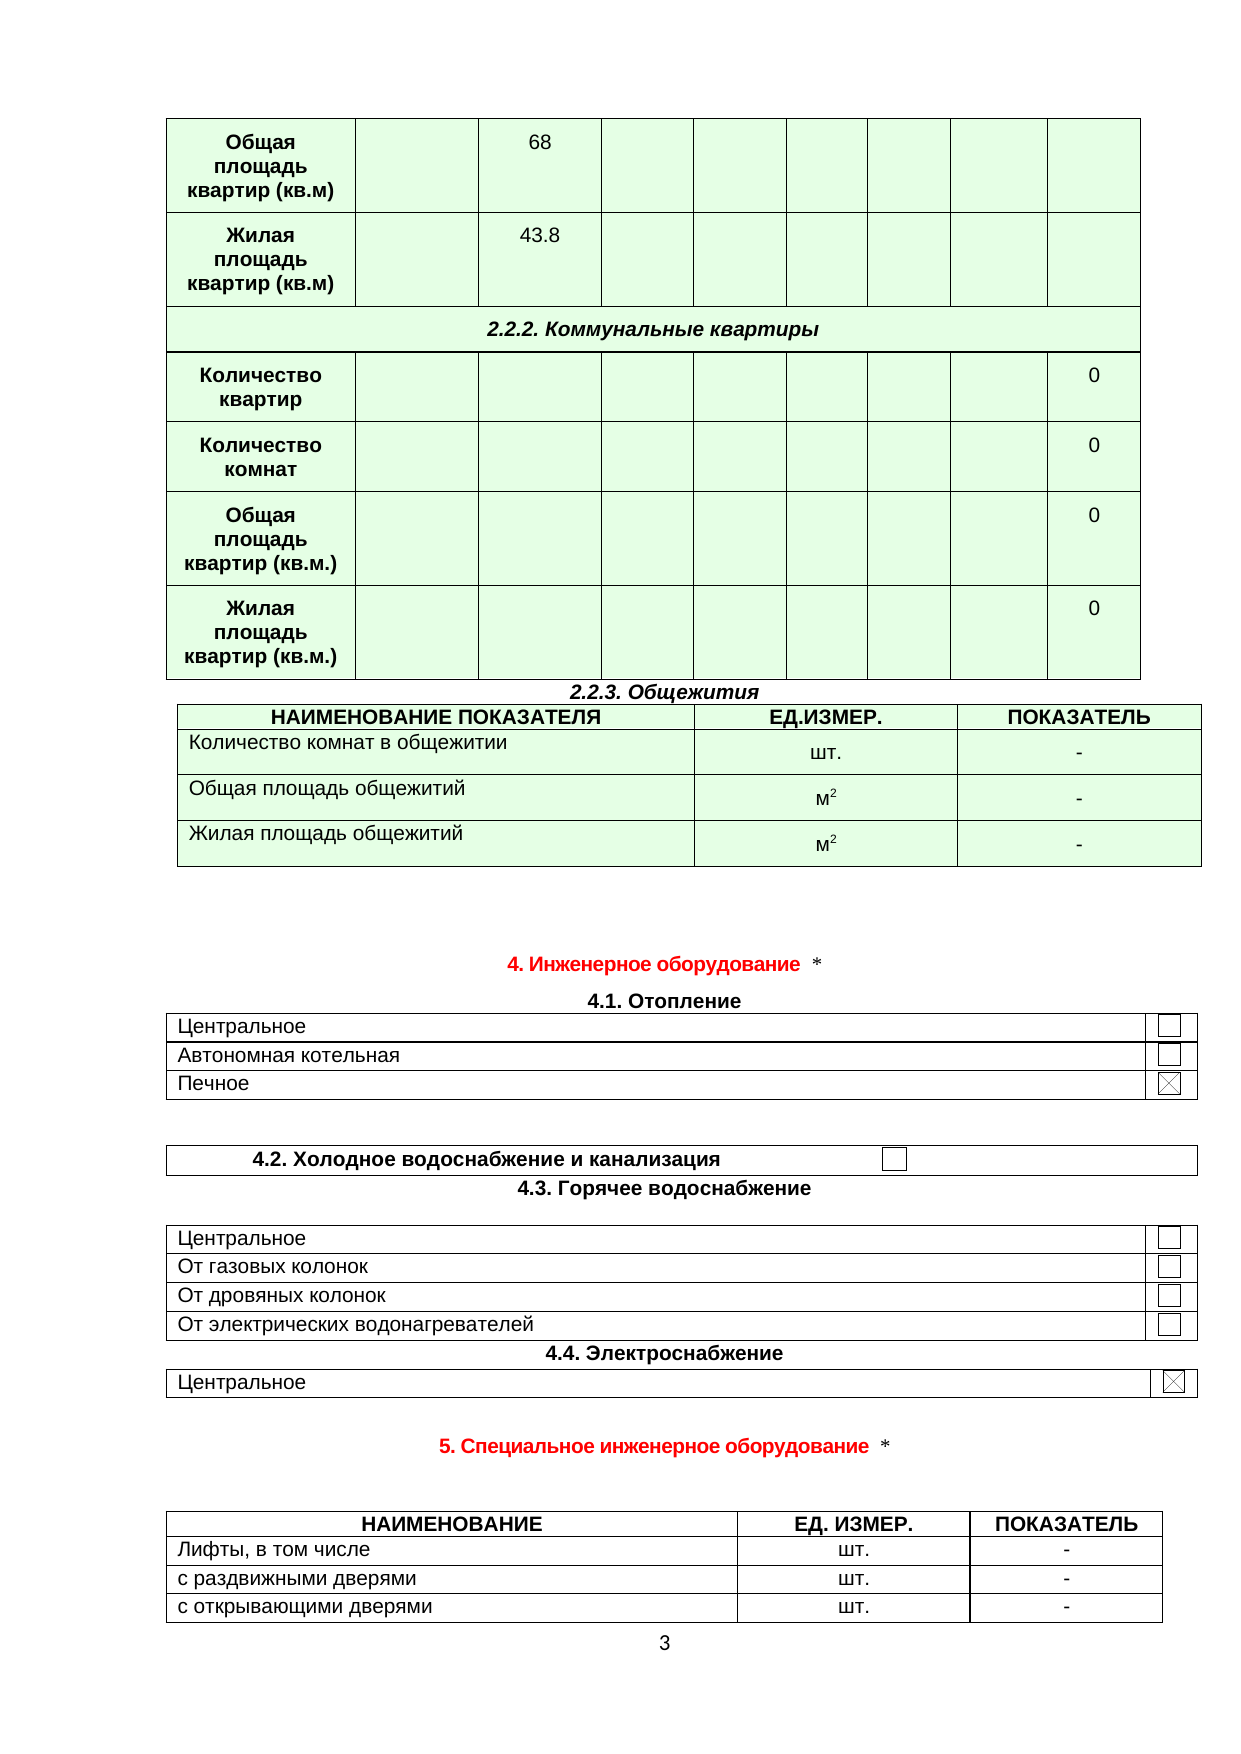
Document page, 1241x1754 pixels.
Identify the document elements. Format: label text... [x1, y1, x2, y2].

table_cell [602, 119, 693, 212]
table_cell [787, 119, 867, 212]
table_cell [787, 422, 867, 491]
table_cell [951, 213, 1047, 306]
table_cell 0 [1048, 353, 1140, 421]
table_cell [694, 422, 786, 491]
table_cell От дровяных колонок [167, 1283, 1145, 1311]
table_cell шт. [738, 1594, 969, 1622]
table_cell [868, 119, 950, 212]
table_header Наименование показателя [178, 705, 694, 728]
text 4.3. Горячее водоснабжение [177, 1176, 1152, 1200]
table_cell [1146, 1312, 1197, 1340]
table_cell [1146, 1283, 1197, 1311]
table_cell - [971, 1566, 1162, 1593]
table_cell - [971, 1537, 1162, 1564]
table_cell [868, 353, 950, 421]
table_cell Автономная котельная [167, 1043, 1145, 1070]
table_cell [356, 213, 478, 306]
table_cell [1146, 1043, 1197, 1070]
table_cell Печное [167, 1071, 1145, 1099]
table_cell [787, 353, 867, 421]
table_cell [694, 119, 786, 212]
table_cell [694, 586, 786, 678]
table_cell Количество комнат в общежитии [178, 730, 694, 774]
table_cell [951, 119, 1047, 212]
table_cell [479, 492, 601, 585]
table_header ЕД. ИЗМЕР. [738, 1512, 969, 1536]
table_header Центральное [167, 1370, 1150, 1397]
table_cell 0 [1048, 586, 1140, 678]
table_cell - [958, 775, 1201, 820]
table_cell 2.2.2. Коммунальные квартиры [167, 307, 1140, 351]
table_cell [356, 353, 478, 421]
table_cell Общая площадь квартир (кв.м.) [167, 492, 355, 585]
table_cell [602, 422, 693, 491]
table_cell [1146, 1071, 1197, 1099]
table_cell с раздвижными дверями [167, 1566, 737, 1593]
table_cell [868, 213, 950, 306]
table_cell шт. [738, 1566, 969, 1593]
table_header Центральное [167, 1226, 1145, 1253]
table_header [1151, 1370, 1197, 1397]
table_cell [1146, 1254, 1197, 1282]
table_cell [356, 586, 478, 678]
table_cell [694, 353, 786, 421]
table_cell - [958, 821, 1201, 866]
table_cell - [958, 730, 1201, 774]
table_cell 0 [1048, 492, 1140, 585]
table_cell [602, 586, 693, 678]
table_header Ед.измер. [695, 705, 957, 728]
table_cell [479, 586, 601, 678]
table_cell [479, 353, 601, 421]
table_cell [787, 213, 867, 306]
table_header 4.2. Холодное водоснабжение и канализация [167, 1146, 1197, 1175]
table_cell Жилая площадь квартир (кв.м) [167, 213, 355, 306]
table_cell Количество комнат [167, 422, 355, 491]
table_cell [1048, 213, 1140, 306]
table_header [1146, 1226, 1197, 1253]
table_cell Лифты, в том числе [167, 1537, 737, 1564]
table_cell Жилая площадь квартир (кв.м.) [167, 586, 355, 678]
table_header [1146, 1014, 1197, 1041]
table_cell [951, 422, 1047, 491]
table_cell [868, 422, 950, 491]
text 2.2.3. Общежития [177, 679, 1152, 703]
table_cell [602, 492, 693, 585]
table_cell [356, 422, 478, 491]
table_cell 0 [1048, 422, 1140, 491]
table_cell [1048, 119, 1140, 212]
table_cell шт. [695, 730, 957, 774]
table_cell шт. [738, 1537, 969, 1564]
table_cell От газовых колонок [167, 1254, 1145, 1282]
table_cell м2 [695, 775, 957, 820]
table_cell Количество квартир [167, 353, 355, 421]
table_header НАИМЕНОВАНИЕ [167, 1512, 737, 1536]
table_cell [602, 353, 693, 421]
table_cell От электрических водонагревателей [167, 1312, 1145, 1340]
table_cell [951, 492, 1047, 585]
table_cell Общая площадь общежитий [178, 775, 694, 820]
table_header ПОКАЗАТЕЛЬ [971, 1512, 1162, 1536]
table_cell [951, 353, 1047, 421]
text 4.1. Отопление [177, 988, 1152, 1012]
table_header Центральное [167, 1014, 1145, 1041]
table_cell [787, 492, 867, 585]
table_cell 43.8 [479, 213, 601, 306]
table_cell [356, 492, 478, 585]
table_cell [356, 119, 478, 212]
subtitle 4. Инженерное оборудование * [177, 952, 1152, 976]
table_cell - [971, 1594, 1162, 1622]
subtitle 5. Специальное инженерное оборудование * [177, 1434, 1152, 1458]
table_cell [868, 586, 950, 678]
table_cell с открывающими дверями [167, 1594, 737, 1622]
table_cell [479, 422, 601, 491]
table_cell [694, 492, 786, 585]
table_cell [787, 586, 867, 678]
table_cell [868, 492, 950, 585]
table_cell м2 [695, 821, 957, 866]
table_cell [602, 213, 693, 306]
table_cell Жилая площадь общежитий [178, 821, 694, 866]
table_header Показатель [958, 705, 1201, 728]
table_cell 68 [479, 119, 601, 212]
text 4.4. Электроснабжение [177, 1341, 1152, 1365]
table_cell [951, 586, 1047, 678]
table_cell [694, 213, 786, 306]
table_cell Общая площадь квартир (кв.м) [167, 119, 355, 212]
